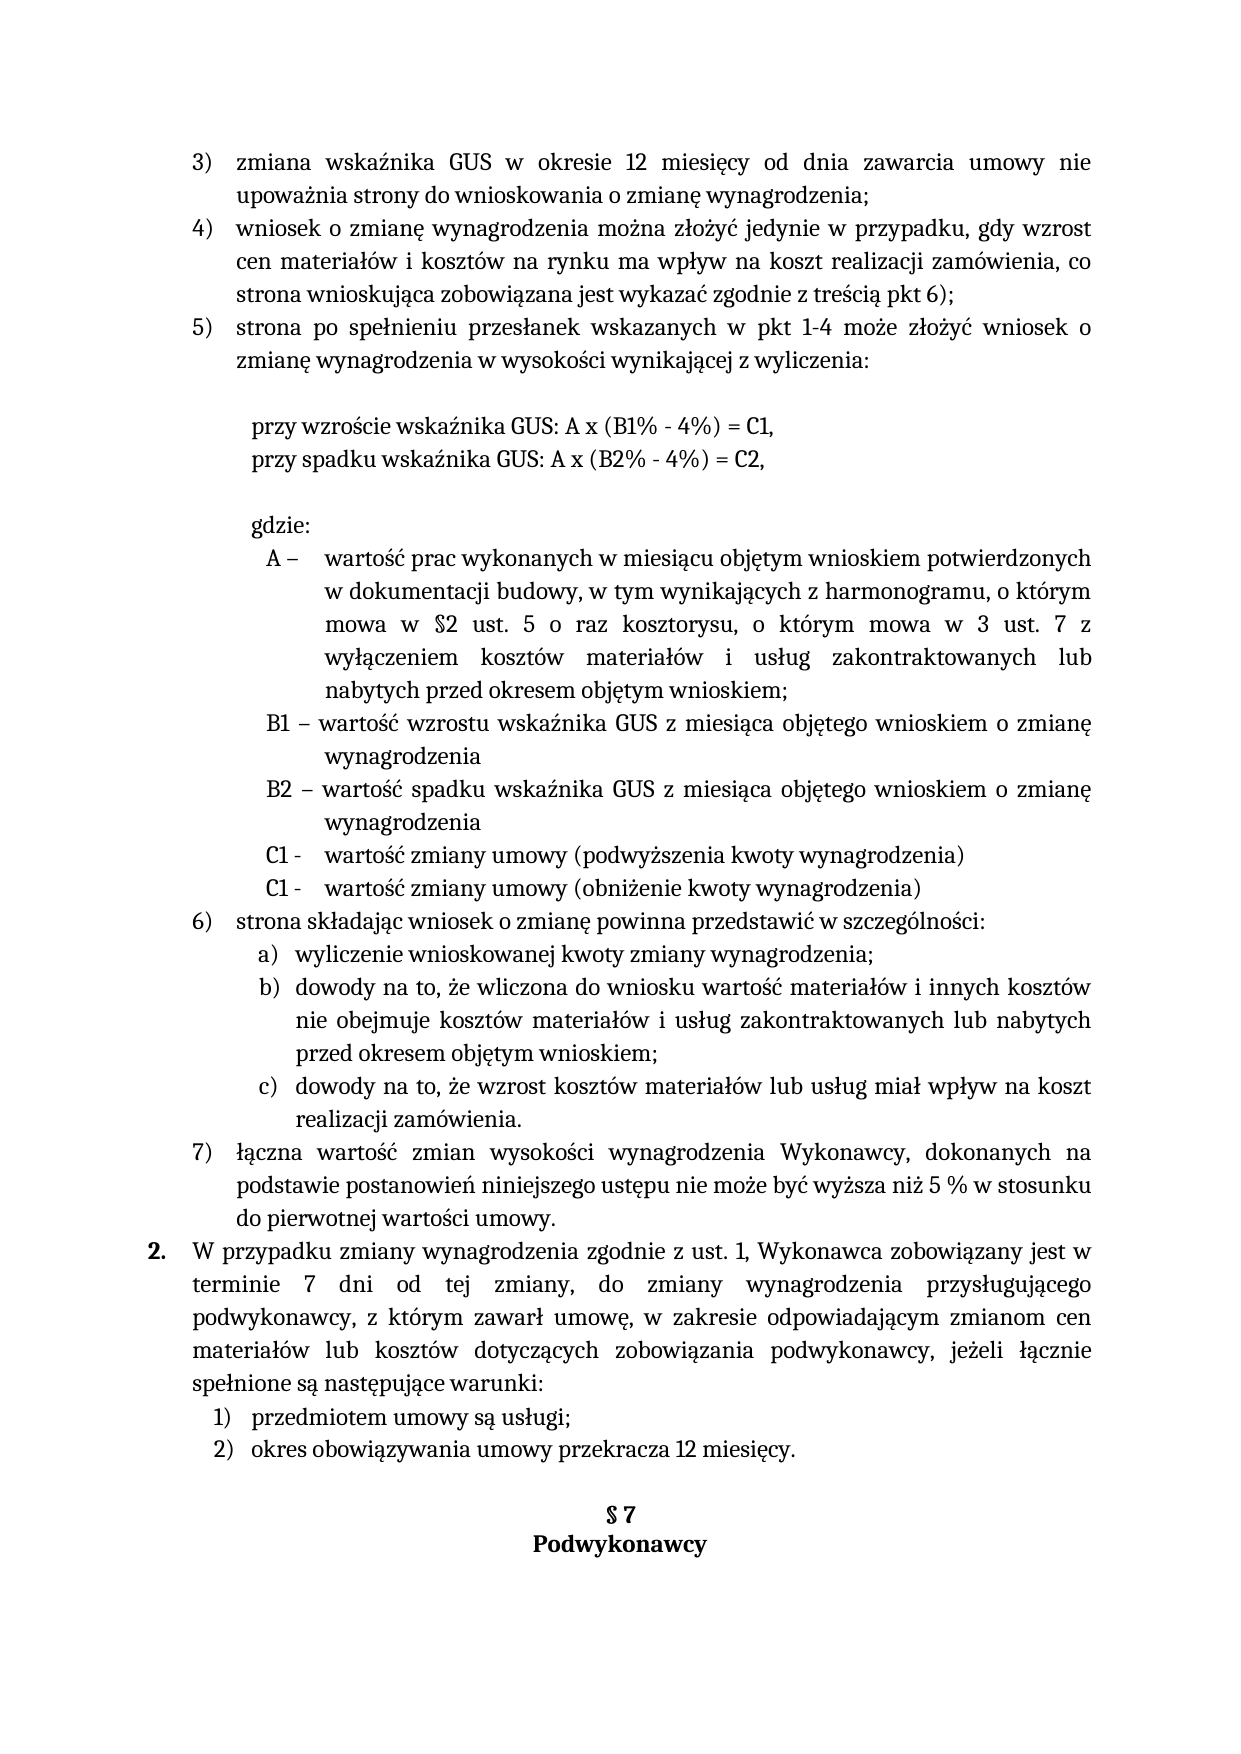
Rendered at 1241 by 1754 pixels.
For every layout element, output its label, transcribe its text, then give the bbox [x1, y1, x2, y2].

text B1 – wartość wzrostu wskaźnika GUS z miesiąca objętego wnioskiem o zmianę wynagrodzenia [266, 709, 1093, 771]
text B2 – wartość spadku wskaźnika GUS z miesiąca objętego wnioskiem o zmianę wynagrodzenia [266, 775, 1093, 837]
list łączna wartość zmian wysokości wynagrodzenia Wykonawcy, dokonanych na podstawie postanowień niniejszego ustępu nie może być wyższa niż 5 % w stosunku do pierwotnej wartości umowy. [192, 1138, 1093, 1233]
text C1 - wartość zmiany umowy (obniżenie kwoty wynagrodzenia) [266, 874, 1093, 903]
list dowody na to, że wliczona do wniosku wartość materiałów i innych kosztów nie obejmuje kosztów materiałów i usług zakontraktowanych lub nabytych przed okresem objętym wnioskiem; [258, 973, 1093, 1068]
list wniosek o zmianę wynagrodzenia można złożyć jedynie w przypadku, gdy wzrost cen materiałów i kosztów na rynku ma wpływ na koszt realizacji zamówienia, co strona wnioskująca zobowiązana jest wykazać zgodnie z treścią pkt 6); [192, 214, 1093, 308]
list okres obowiązywania umowy przekracza 12 miesięcy. [213, 1435, 1093, 1464]
list W przypadku zmiany wynagrodzenia zgodnie z ust. 1, Wykonawca zobowiązany jest w terminie 7 dni od tej zmiany, do zmiany wynagrodzenia przysługującego podwykonawcy, z którym zawarł umowę, w zakresie odpowiadającym zmianom cen materiałów lub kosztów dotyczących zobowiązania podwykonawcy, jeżeli łącznie spełnione są następujące warunki: [148, 1237, 1093, 1398]
text przy spadku wskaźnika GUS: A x (B2% - 4%) = C2, [251, 445, 1093, 473]
list wyliczenie wnioskowanej kwoty zmiany wynagrodzenia; [258, 940, 1093, 969]
text przy wzroście wskaźnika GUS: A x (B1% - 4%) = C1, [251, 412, 1093, 441]
list strona po spełnieniu przesłanek wskazanych w pkt 1-4 może złożyć wniosek o zmianę wynagrodzenia w wysokości wynikającej z wyliczenia: [192, 313, 1093, 374]
list dowody na to, że wzrost kosztów materiałów lub usług miał wpływ na koszt realizacji zamówienia. [258, 1072, 1093, 1134]
list zmiana wskaźnika GUS w okresie 12 miesięcy od dnia zawarcia umowy nie upoważnia strony do wnioskowania o zmianę wynagrodzenia; [192, 148, 1093, 209]
text Podwykonawcy [148, 1530, 1093, 1559]
text gdzie: [251, 511, 1093, 539]
text C1 - wartość zmiany umowy (podwyższenia kwoty wynagrodzenia) [266, 841, 1093, 870]
list przedmiotem umowy są usługi; [213, 1402, 1093, 1431]
list strona składając wniosek o zmianę powinna przedstawić w szczególności: [192, 907, 1093, 936]
text § 7 [148, 1501, 1093, 1530]
text A – wartość prac wykonanych w miesiącu objętym wnioskiem potwierdzonych w dokumentacji budowy, w tym wynikających z harmonogramu, o którym mowa w §2 ust. 5 o raz kosztorysu, o którym mowa w 3 ust. 7 z wyłączeniem kosztów materiałów i usług zakontraktowanych lub nabytych przed okresem objętym wnioskiem; [266, 544, 1093, 705]
